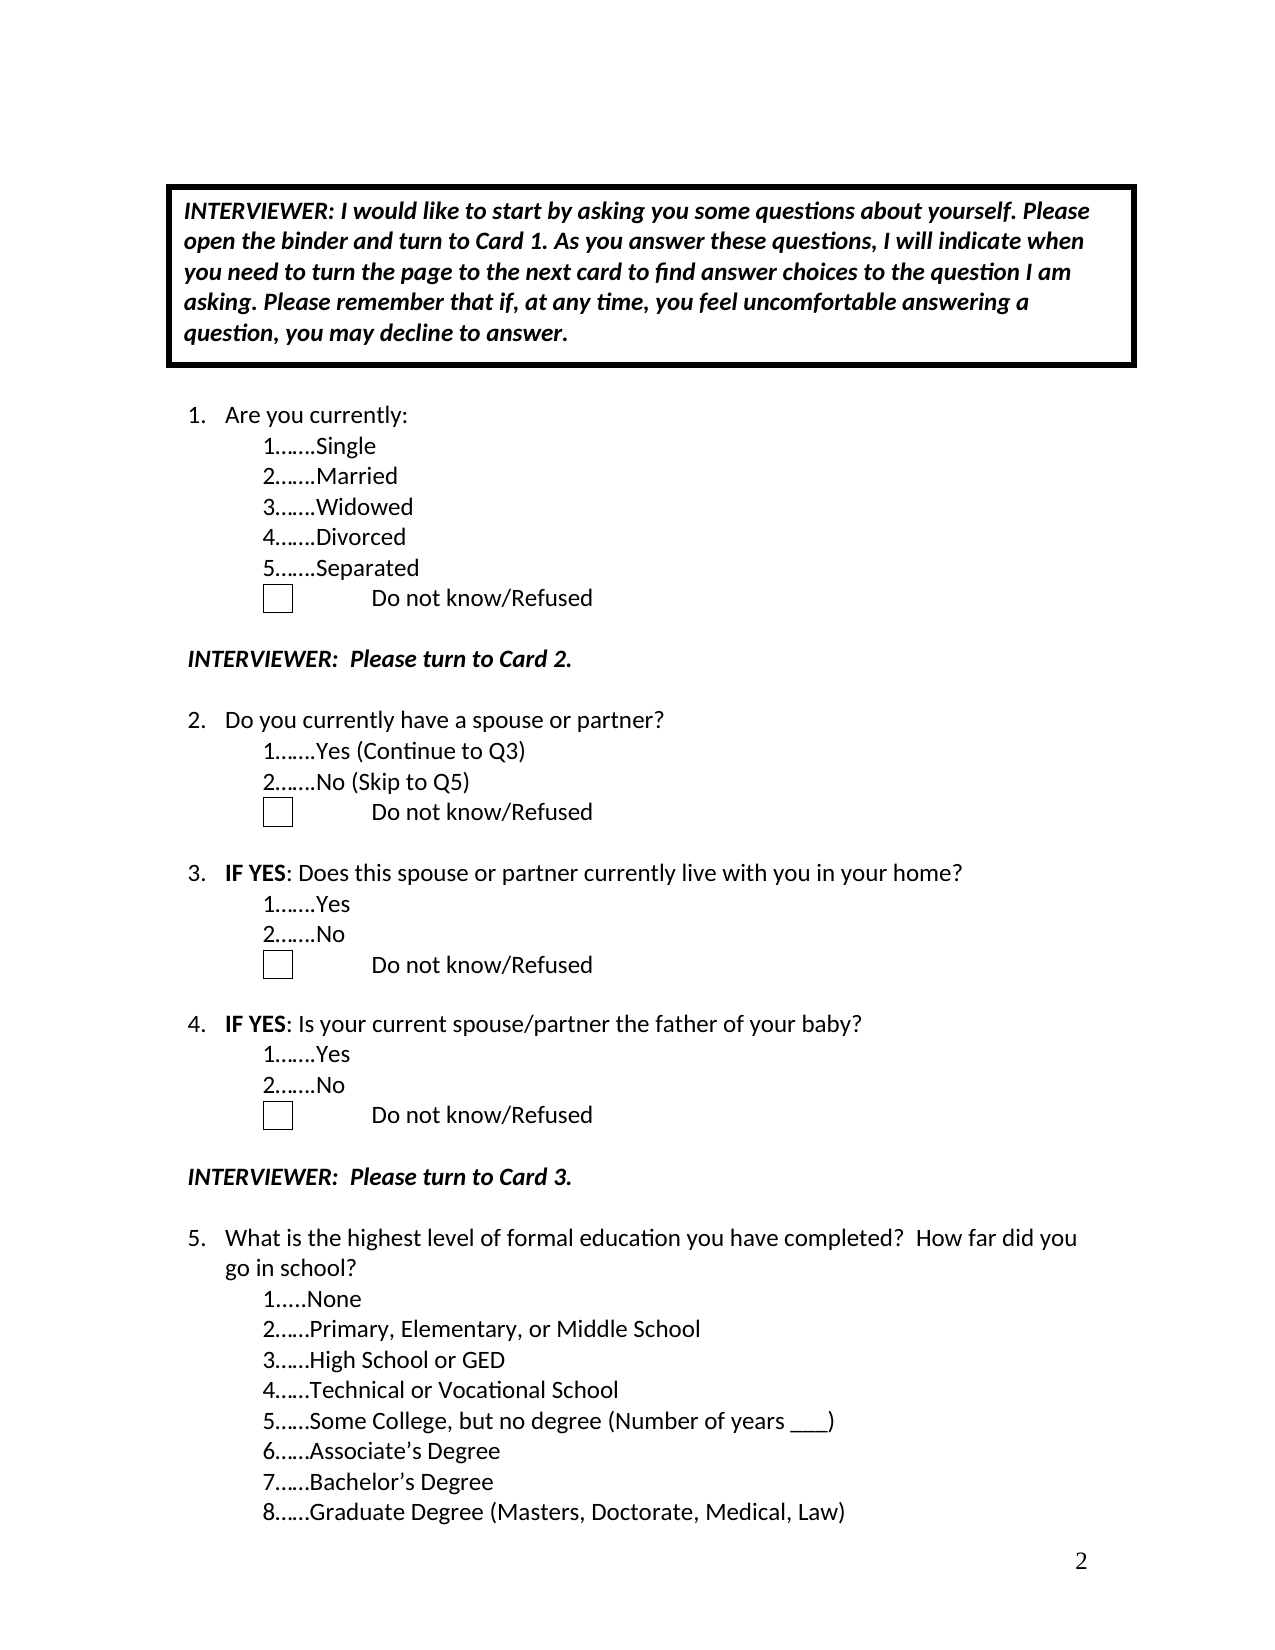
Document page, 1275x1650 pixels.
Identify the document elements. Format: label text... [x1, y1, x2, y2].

list IF YES: Does this spouse or partner currently live with you in your home? [187, 857, 1087, 888]
text 5…….Separated [187, 552, 1087, 583]
list 8……Graduate Degree (Masters, Doctorate, Medical, Law) [262, 1496, 1087, 1527]
text 1…….Yes [187, 888, 1087, 918]
text 2…….Married [187, 461, 1087, 491]
list 7……Bachelor’s Degree [262, 1466, 1087, 1496]
text 4…….Divorced [187, 522, 1087, 552]
text 2…….No [262, 1069, 1087, 1100]
text 1…….Yes (Continue to Q3) [187, 735, 1087, 766]
list 3……High School or GED [262, 1344, 1087, 1374]
text 3…….Widowed [225, 491, 1087, 522]
text Do not know/Refused [262, 1100, 1087, 1130]
list 1.....None [187, 1283, 1087, 1313]
list Do you currently have a spouse or partner? [187, 705, 1087, 735]
list 4……Technical or Vocational School [262, 1374, 1087, 1405]
text Do not know/Refused [262, 796, 1087, 827]
list What is the highest level of formal education you have completed? How far did you go in school? [187, 1222, 1087, 1283]
list 5……Some College, but no degree (Number of years ___) [262, 1405, 1087, 1435]
list 6……Associate’s Degree [262, 1435, 1087, 1466]
text INTERVIEWER: Please turn to Card 2. [187, 644, 1087, 674]
list IF YES: Is your current spouse/partner the father of your baby? [187, 1008, 1087, 1039]
text 1…….Single [225, 430, 1087, 461]
list 2……Primary, Elementary, or Middle School [262, 1313, 1087, 1344]
text 2…….No (Skip to Q5) [262, 766, 1087, 796]
text INTERVIEWER: Please turn to Card 3. [187, 1161, 1087, 1191]
text Do not know/Refused [262, 949, 1087, 979]
text Do not know/Refused [262, 583, 1087, 613]
list Are you currently: [187, 399, 1087, 430]
text 2…….No [187, 918, 1087, 949]
text 1…….Yes [187, 1039, 1087, 1069]
